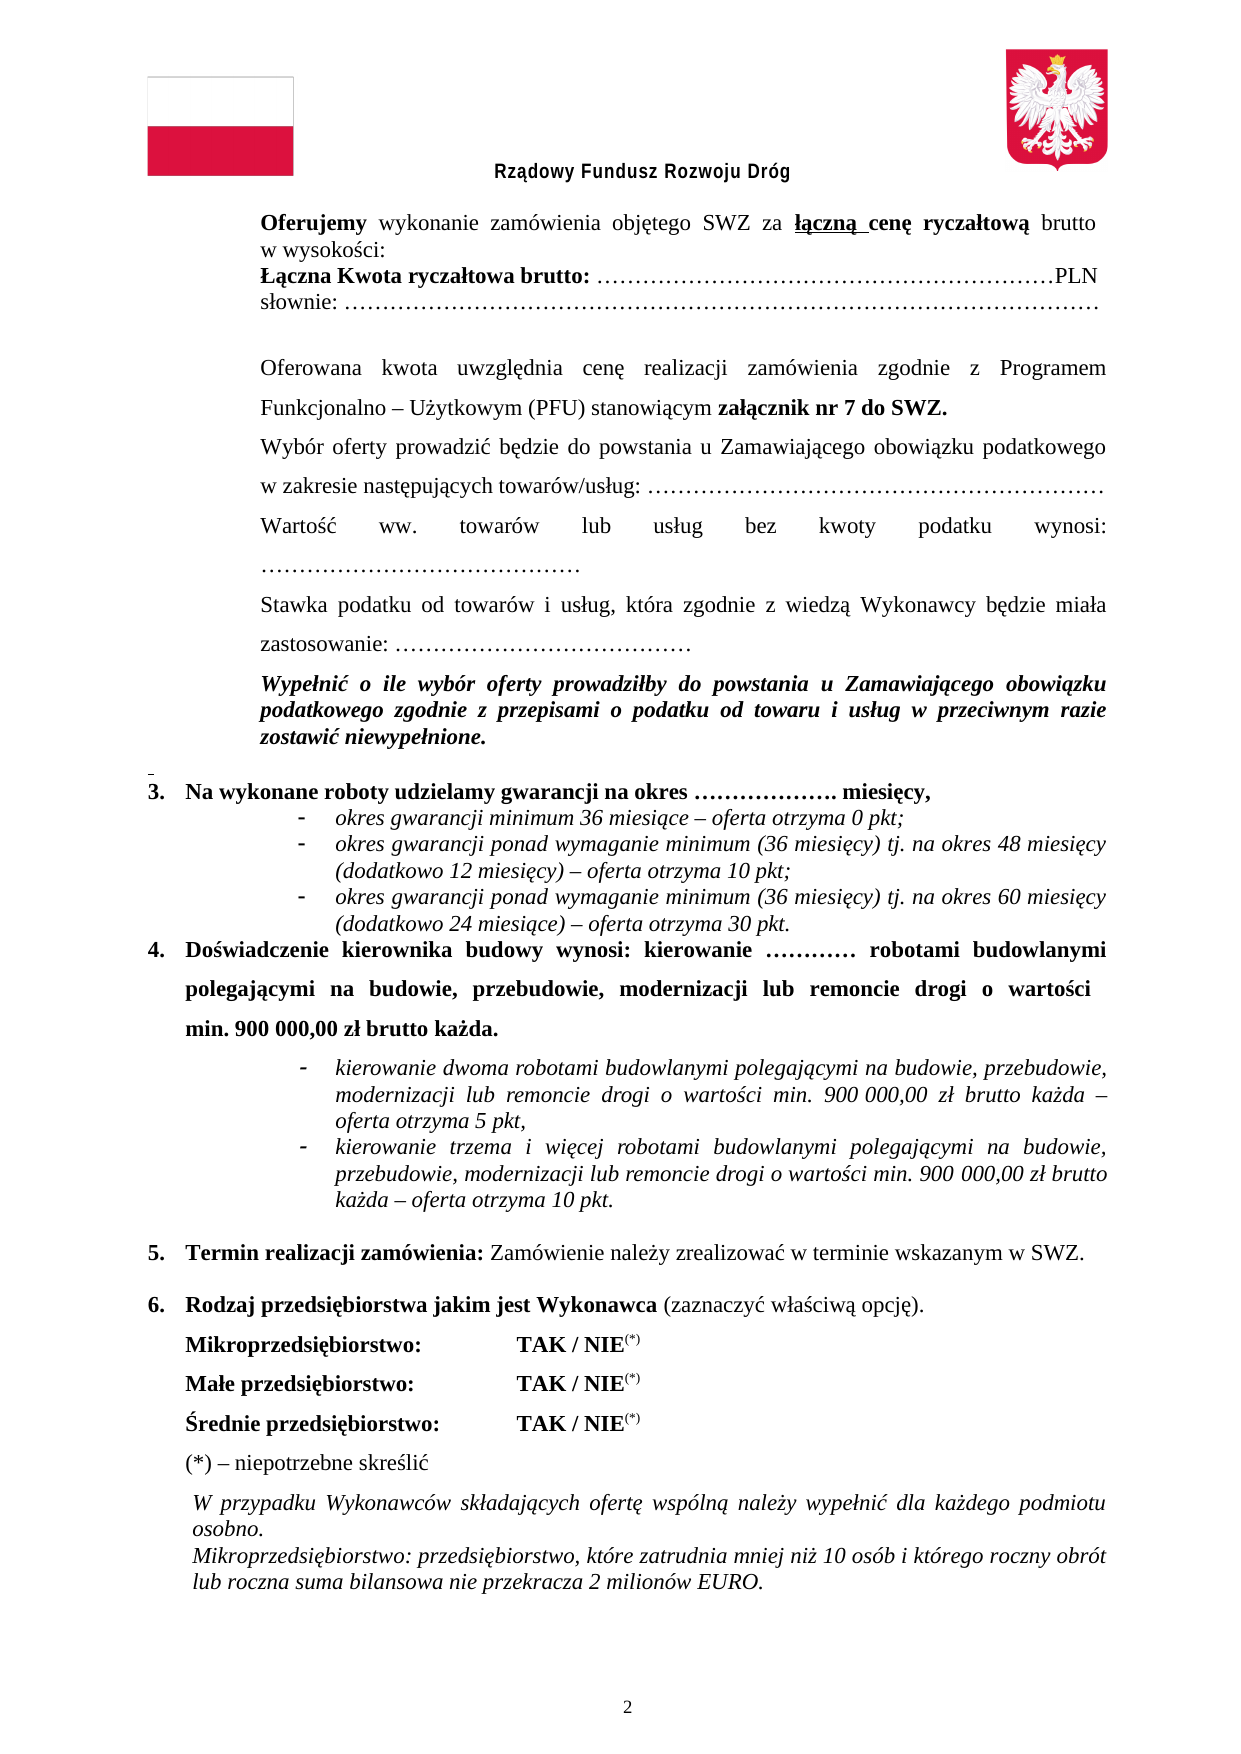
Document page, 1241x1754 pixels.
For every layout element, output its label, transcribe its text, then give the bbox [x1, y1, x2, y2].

text Łączna Kwota ryczałtowa brutto: ……………………………………………………PLN [260, 262, 1107, 288]
text Oferujemy wykonanie zamówienia objętego SWZ za łączną cenę ryczałtową brutto w wysokości: [260, 209, 1107, 262]
list Doświadczenie kierownika budowy wynosi: kierowanie ………… robotami budowlanymi polegającymi na budowie, przebudowie, modernizacji lub remoncie drogi o wartości min. 900 000,00 zł brutto każda. [148, 936, 1107, 1041]
list kierowanie trzema i więcej robotami budowlanymi polegającymi na budowie, przebudowie, modernizacji lub remoncie drogi o wartości min. 900 000,00 zł brutto każda – oferta otrzyma 10 pkt. [298, 1133, 1107, 1212]
text (*) – niepotrzebne skreślić [148, 1449, 1104, 1476]
text Stawka podatku od towarów i usług, która zgodnie z wiedzą Wykonawcy będzie miała zastosowanie: ………………………………… [260, 591, 1107, 657]
list kierowanie dwoma robotami budowlanymi polegającymi na budowie, przebudowie, modernizacji lub remoncie drogi o wartości min. 900 000,00 zł brutto każda – oferta otrzyma 5 pkt, [298, 1054, 1107, 1133]
list Na wykonane roboty udzielamy gwarancji na okres ………………. miesięcy, [148, 778, 1107, 804]
list okres gwarancji ponad wymaganie minimum (36 miesięcy) tj. na okres 48 miesięcy (dodatkowo 12 miesięcy) – oferta otrzyma 10 pkt; [298, 831, 1107, 883]
text Wartość ww. towarów lub usług bez kwoty podatku wynosi: …………………………………… [260, 512, 1107, 578]
text Mikroprzedsiębiorstwo: przedsiębiorstwo, które zatrudnia mniej niż 10 osób i którego roczny obrót lub roczna suma bilansowa nie przekracza 2 milionów EURO. [192, 1542, 1107, 1594]
text W przypadku Wykonawców składających ofertę wspólną należy wypełnić dla każdego podmiotu osobno. [192, 1489, 1107, 1542]
text Wypełnić o ile wybór oferty prowadziłby do powstania u Zamawiającego obowiązku podatkowego zgodnie z przepisami o podatku od towaru i usług w przeciwnym razie zostawić niewypełnione. [260, 670, 1107, 749]
text Wybór oferty prowadzić będzie do powstania u Zamawiającego obowiązku podatkowego w zakresie następujących towarów/usług: …………………………………………………… [260, 433, 1107, 499]
text Średnie przedsiębiorstwo: TAK / NIE(*) [148, 1410, 1104, 1436]
list Rodzaj przedsiębiorstwa jakim jest Wykonawca (zaznaczyć właściwą opcję). [148, 1292, 1107, 1318]
text Mikroprzedsiębiorstwo: TAK / NIE(*) [148, 1331, 1104, 1357]
list okres gwarancji ponad wymaganie minimum (36 miesięcy) tj. na okres 60 miesięcy (dodatkowo 24 miesiące) – oferta otrzyma 30 pkt. [298, 883, 1107, 936]
list okres gwarancji minimum 36 miesiące – oferta otrzyma 0 pkt; [298, 804, 1107, 831]
text Małe przedsiębiorstwo: TAK / NIE(*) [148, 1371, 1104, 1397]
text słownie: ……………………………………………………………………………………… [260, 288, 1107, 315]
text Oferowana kwota uwzględnia cenę realizacji zamówienia zgodnie z Programem Funkcjonalno – Użytkowym (PFU) stanowiącym załącznik nr 7 do SWZ. [260, 354, 1107, 420]
list Termin realizacji zamówienia: Zamówienie należy zrealizować w terminie wskazanym w SWZ. [148, 1239, 1107, 1265]
